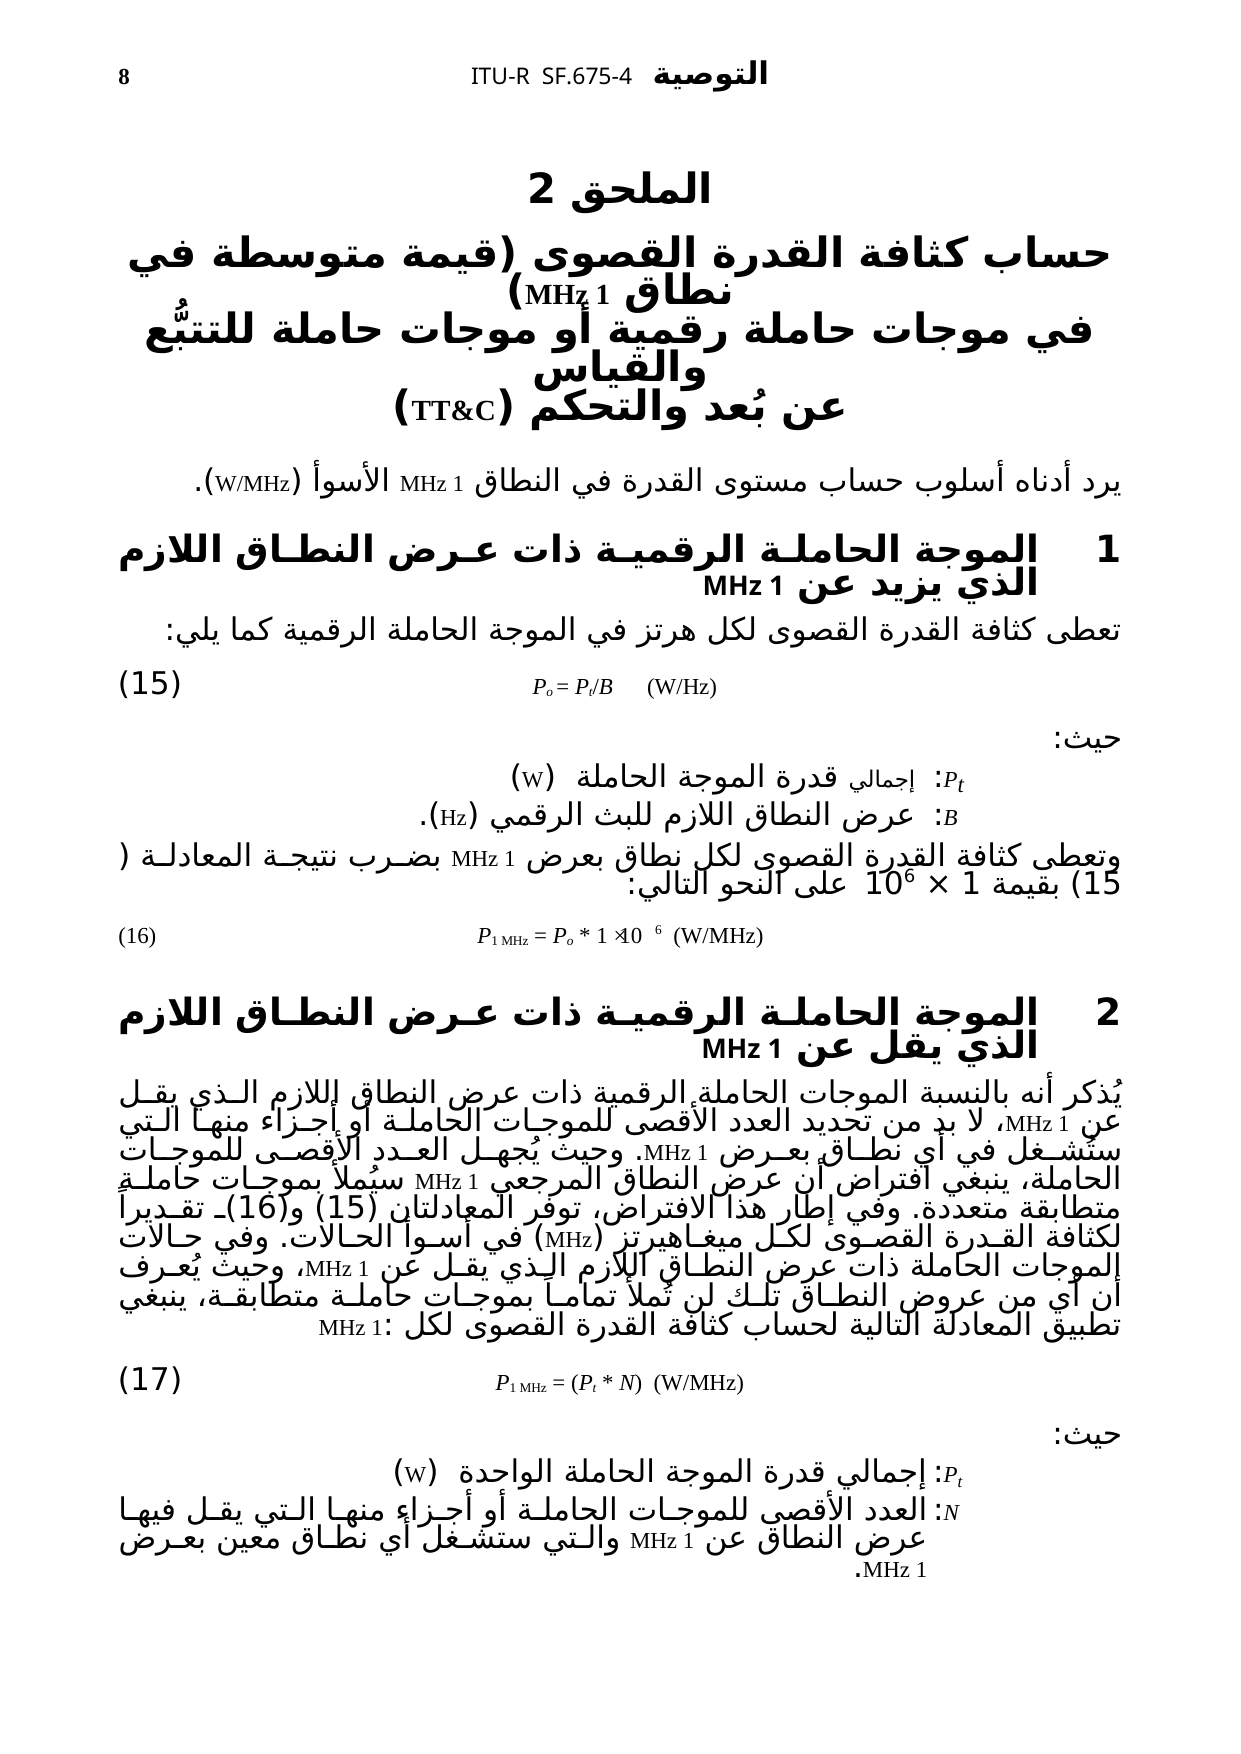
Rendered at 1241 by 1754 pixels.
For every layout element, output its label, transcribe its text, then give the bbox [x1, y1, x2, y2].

text يُذكر أنه بالنسبة الموجات الحاملة الرقمية ذات عرض النطاق اللازم الذي يقل عن MHz 1، لا بد من تحديد العدد الأقصى للموجات الحاملة أو أجزاء منها التي ستُشغل في أي نطاق بعرض MHz 1. وحيث يُجهل العدد الأقصى للموجات الحاملة، ينبغي افتراض أن عرض النطاق المرجعي MHz 1 سيُملأ بموجات حاملة متطابقة متعددة. وفي إطار هذا الافتراض، توفر المعادلتان (15) و(16) تقديراً لكثافة القدرة القصوى لكل ميغاهيرتز (MHz) في أسوأ الحالات. وفي حالات الموجات الحاملة ذات عرض النطاق اللازم الذي يقل عن MHz 1، وحيث يُعرف أن أي من عروض النطاق تلك لن تُملأ تماماً بموجات حاملة متطابقة، ينبغي تطبيق المعادلة التالية لحساب كثافة القدرة القصوى لكل :MHz 1 [118, 1080, 1122, 1342]
text تعطى كثافة القدرة القصوى لكل هرتز في الموجة الحاملة الرقمية كما يلي: [349, 617, 562, 646]
text Pt: إجمالي قدرة الموجة الحاملة الواحدة (W) [526, 1459, 739, 1489]
text B: عرض النطاق اللازم للبث الرقمي (Hz). [118, 802, 569, 831]
subtitle 2 الموجة الحاملة الرقمية ذات عرض النطاق اللازم الذي يقل عن MHz 1 [118, 998, 1122, 1068]
text حيث: [118, 1422, 1122, 1451]
title حساب كثافة القدرة القصوى (قيمة متوسطة في نطاق MHz 1) في موجات حاملة رقمية أو موجات حاملة للتتبُّع والقياس عن بُعد والتحكم (TT&C) [118, 236, 1122, 431]
text B: عرض النطاق اللازم للبث الرقمي (Hz). [556, 802, 1122, 831]
text N: العدد الأقصى للموجات الحاملة أو أجزاء منها التي يقل فيها عرض النطاق عن MHz 1 والتي ستشغل أي نطاق معين بعرض MHz 1. [118, 1497, 1122, 1584]
text وتعطى كثافة القدرة القصوى لكل نطاق بعرض MHz 1 بضرب نتيجة المعادلة (15) بقيمة 1 × 106 على النحو التالي: [118, 843, 1122, 902]
text (16) P1 MHz = Po * 1 × 106 (W/MHz) [118, 927, 1122, 948]
title يرد أدناه أسلوب حساب مستوى القدرة في النطاق MHz 1 الأسوأ (W/MHz). [118, 468, 963, 497]
text Pt: إجمالي قدرة الموجة الحاملة الواحدة (W) [118, 1459, 539, 1489]
text Pt: إجمالي قدرة الموجة الحاملة الواحدة (W) [708, 1459, 1122, 1489]
title يرد أدناه أسلوب حساب مستوى القدرة في النطاق MHz 1 الأسوأ (W/MHz). [952, 468, 1122, 497]
title الملحق 2 [598, 173, 1122, 211]
text تعطى كثافة القدرة القصوى لكل هرتز في الموجة الحاملة الرقمية كما يلي: [533, 617, 854, 646]
text Pt: إجمالي قدرة الموجة الحاملة (W) [118, 763, 751, 793]
text P1 MHz = (Pt * N) (W/MHz) (17) [118, 1367, 1122, 1397]
text Pt: إجمالي قدرة الموجة الحاملة (W) [722, 763, 1122, 793]
text حيث: [118, 725, 1122, 754]
text تعطى كثافة القدرة القصوى لكل هرتز في الموجة الحاملة الرقمية كما يلي: [800, 617, 1122, 646]
subtitle 1 الموجة الحاملة الرقمية ذات عرض النطاق اللازم الذي يزيد عن MHz 1 [118, 535, 1122, 604]
title الملحق 2 [118, 173, 643, 211]
text تعطى كثافة القدرة القصوى لكل هرتز في الموجة الحاملة الرقمية كما يلي: [118, 617, 362, 646]
text Po = Pt/B (W/Hz) (15) [118, 671, 1122, 700]
